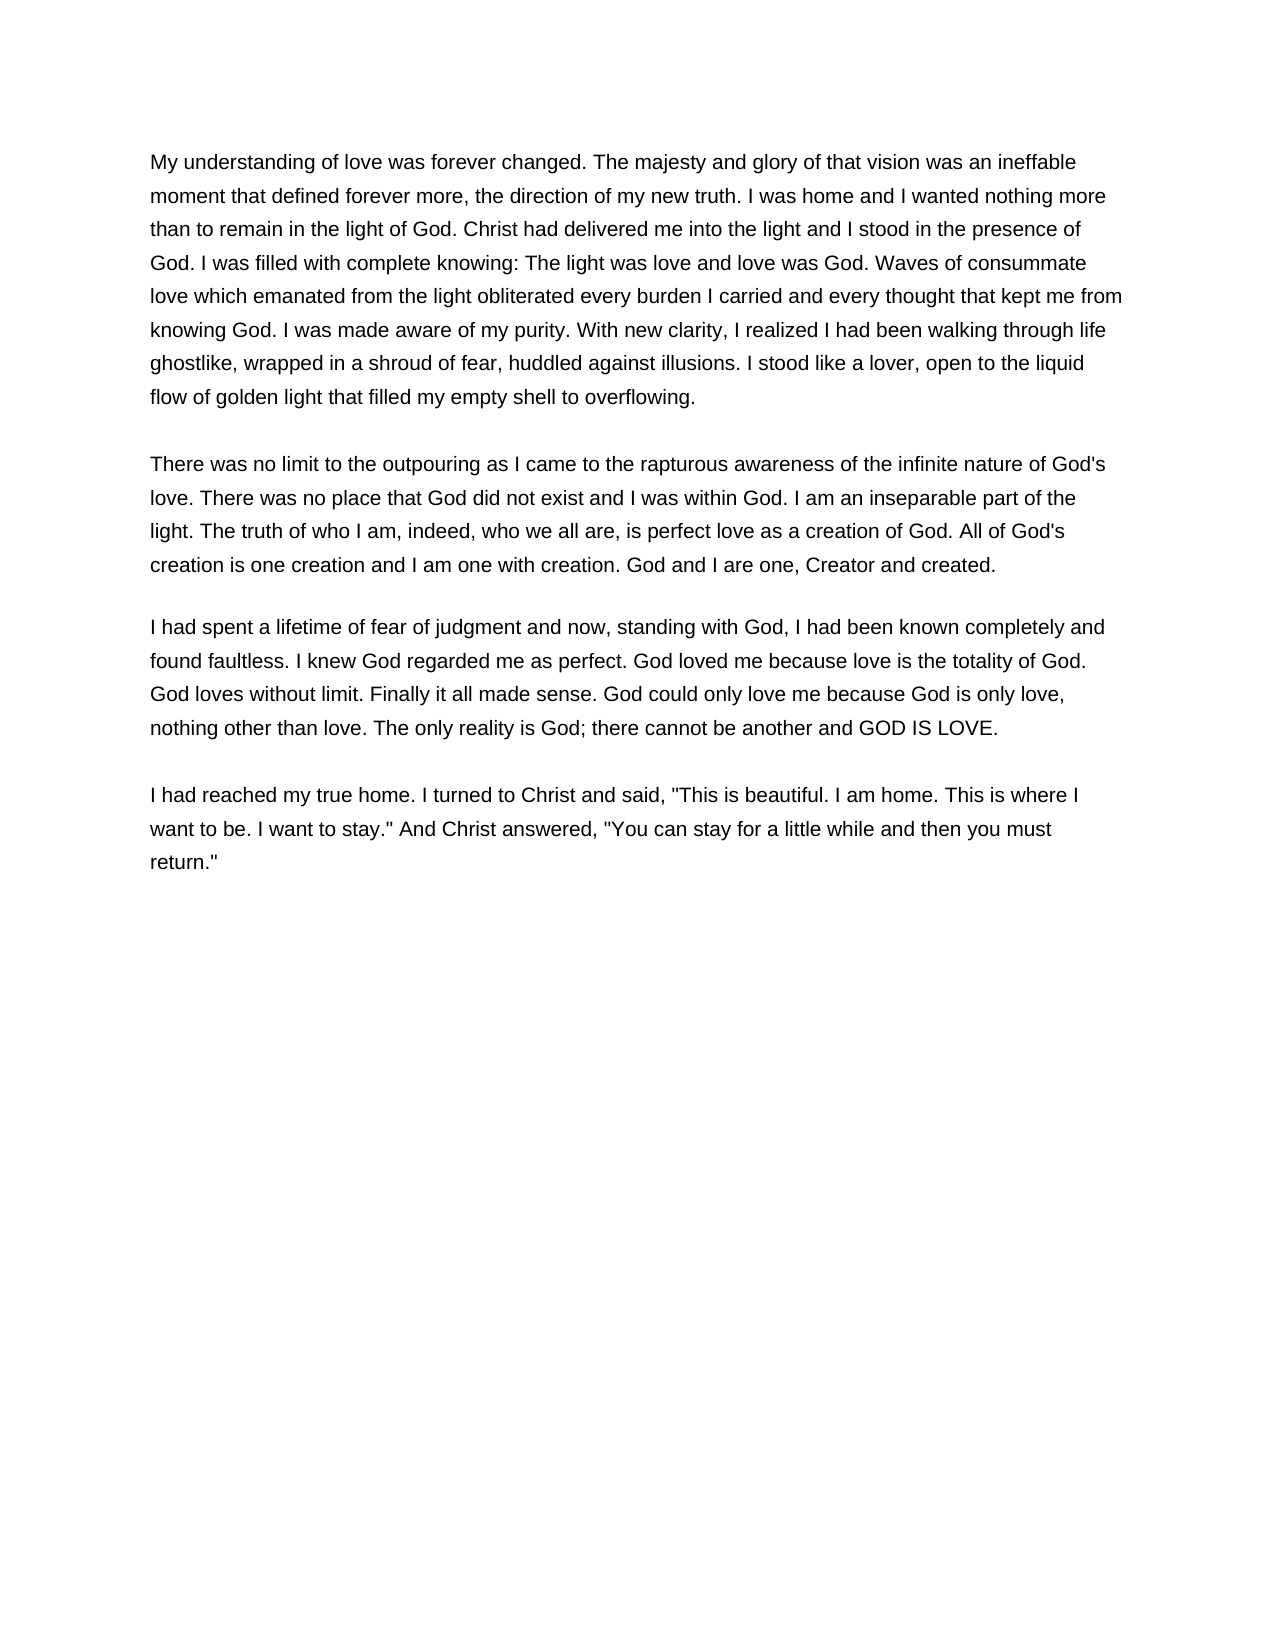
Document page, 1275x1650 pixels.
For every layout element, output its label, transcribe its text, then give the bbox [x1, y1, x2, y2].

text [150, 150, 1125, 576]
text I had spent a lifetime of fear of judgment and now, standing with God, I had been known completely and found faultless. I knew God regarded me as perfect. God loved me because love is the totality of God. God loves without limit. Finally it all made sense. God could only love me because God is only love, nothing other than love. The only reality is God; there cannot be another and GOD IS LOVE. I had reached my true home. I turned to Christ and said, "This is beautiful. I am home. This is where I want to be. I want to stay." And Christ answered, "You can stay for a little while and then you must return." [150, 615, 1125, 874]
